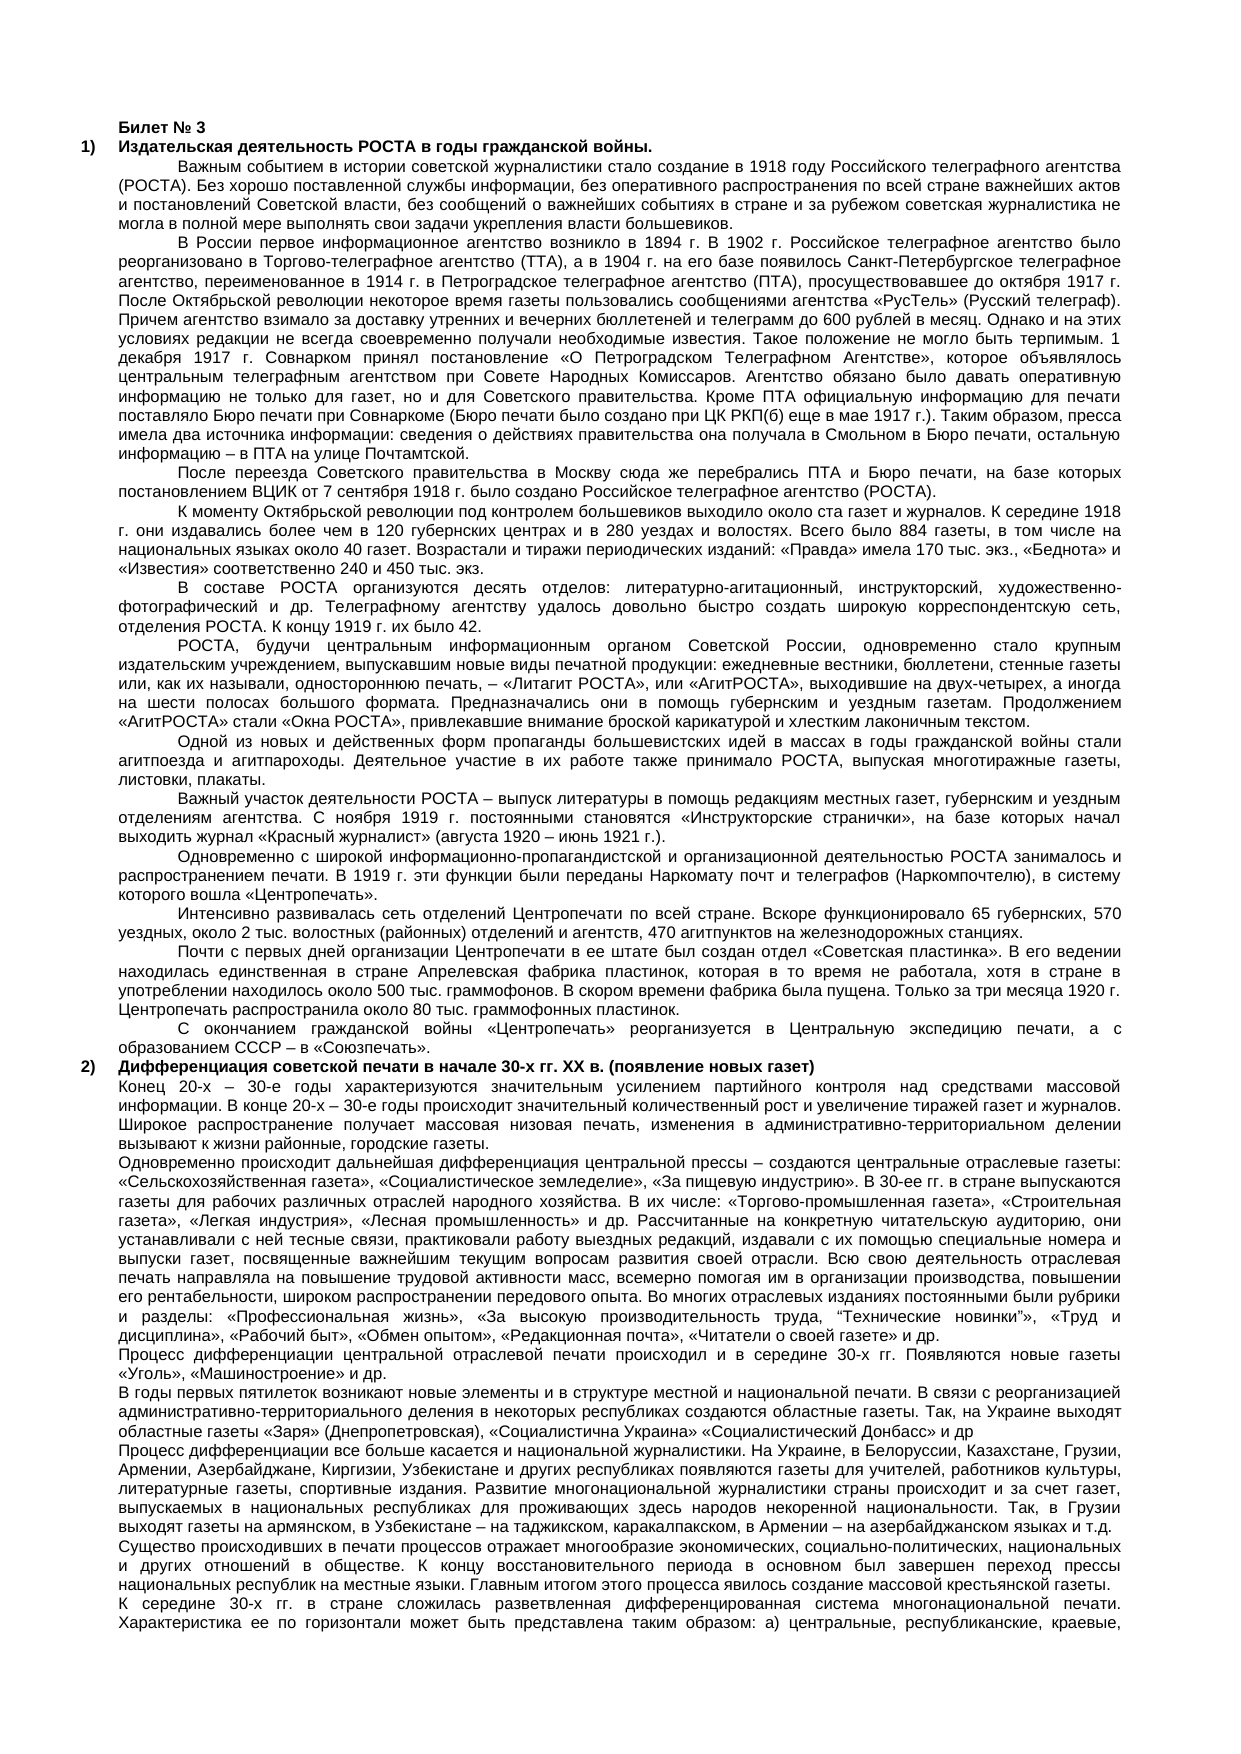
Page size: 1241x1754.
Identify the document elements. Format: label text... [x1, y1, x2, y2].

text РОСТА, будучи центральным информационным органом Советской России, одновременно стало крупным издательским учреждением, выпускавшим новые виды печатной продукции: ежедневные вестники, бюллетени, стенные газеты или, как их называли, одностороннюю печать, – «Литагит РОСТА», или «АгитРОСТА», выходившие на двух-четырех, а иногда на шести полосах большого формата. Предназначались они в помощь губернским и уездным газетам. Продолжением «АгитРОСТА» стали «Окна РОСТА», привлекавшие внимание броской карикатурой и хлестким лаконичным текстом. [118, 636, 1122, 731]
text В России первое информационное агентство возникло в 1894 г. В 1902 г. Российское телеграфное агентство было реорганизовано в Торгово-телеграфное агентство (ТТА), а в 1904 г. на его базе появилось Санкт-Петербургское телеграфное агентство, переименованное в 1914 г. в Петроградское телеграфное агентство (ПТА), просуществовавшее до октября 1917 г. После Октябрьской революции некоторое время газеты пользовались сообщениями агентства «РусТель» (Русский телеграф). Причем агентство взимало за доставку утренних и вечерних бюллетеней и телеграмм до 600 рублей в месяц. Однако и на этих условиях редакции не всегда своевременно получали необходимые известия. Такое положение не могло быть терпимым. 1 декабря 1917 г. Совнарком принял постановление «О Петроградском Телеграфном Агентстве», которое объявлялось центральным телеграфным агентством при Совете Народных Комиссаров. Агентство обязано было давать оперативную информацию не только для газет, но и для Советского правительства. Кроме ПТА официальную информацию для печати поставляло Бюро печати при Совнаркоме (Бюро печати было создано при ЦК РКП(б) еще в мае 1917 г.). Таким образом, пресса имела два источника информации: сведения о действиях правительства она получала в Смольном в Бюро печати, остальную информацию – в ПТА на улице Почтамтской. [118, 233, 1122, 463]
text В составе РОСТА организуются десять отделов: литературно-агитационный, инструкторский, художественно-фотографический и др. Телеграфному агентству удалось довольно быстро создать широкую корреспондентскую сеть, отделения РОСТА. К концу 1919 г. их было 42. [118, 578, 1122, 636]
text Одной из новых и действенных форм пропаганды большевистских идей в массах в годы гражданской войны стали агитпоезда и агитпароходы. Деятельное участие в их работе также принимало РОСТА, выпуская многотиражные газеты, листовки, плакаты. [118, 731, 1122, 789]
list В годы первых пятилеток возникают новые элементы и в структуре местной и национальной печати. В связи с реорганизацией административно-территориального деления в некоторых республиках создаются областные газеты. Так, на Украине выходят областные газеты «Заря» (Днепропетровская), «Социалистична Украина» «Социалистический Донбасс» и др [118, 1383, 1122, 1441]
text С окончанием гражданской войны «Центропечать» реорганизуется в Центральную экспедицию печати, а с образованием СССР – в «Союзпечать». [118, 1019, 1122, 1057]
text После переезда Советского правительства в Москву сюда же перебрались ПТА и Бюро печати, на базе которых постановлением ВЦИК от 7 сентября 1918 г. было создано Российское телеграфное агентство (РОСТА). [118, 463, 1122, 501]
list Существо происходивших в печати процессов отражает многообразие экономических, социально-политических, национальных и других отношений в обществе. К концу восстановительного периода в основном был завершен переход прессы национальных республик на местные языки. Главным итогом этого процесса явилось создание массовой крестьянской газеты. [118, 1536, 1122, 1594]
text Билет № 3 [118, 118, 1122, 137]
list Одновременно происходит дальнейшая дифференциация центральной прессы – создаются центральные отраслевые газеты: «Сельскохозяйственная газета», «Социалистическое земледелие», «За пищевую индустрию». В 30-ее гг. в стране выпускаются газеты для рабочих различных отраслей народного хозяйства. В их числе: «Торгово-промышленная газета», «Строительная газета», «Легкая индустрия», «Лесная промышленность» и др. Рассчитанные на конкретную читательскую аудиторию, они устанавливали с ней тесные связи, практиковали работу выездных редакций, издавали с их помощью специальные номера и выпуски газет, посвященные важнейшим текущим вопросам развития своей отрасли. Всю свою деятельность отраслевая печать направляла на повышение трудовой активности масс, всемерно помогая им в организации производства, повышении его рентабельности, широком распространении передового опыта. Во многих отраслевых изданиях постоянными были рубрики и разделы: «Профессиональная жизнь», «За высокую производительность труда, “Технические новинки”», «Труд и дисциплина», «Рабочий быт», «Обмен опытом», «Редакционная почта», «Читатели о своей газете» и др. [118, 1153, 1122, 1345]
list Издательская деятельность РОСТА в годы гражданской войны. [81, 137, 1122, 156]
text Одновременно с широкой информационно-пропагандистской и организационной деятельностью РОСТА занималось и распространением печати. В 1919 г. эти функции были переданы Наркомату почт и телеграфов (Наркомпочтелю), в систему которого вошла «Центропечать». [118, 846, 1122, 904]
list Процесс дифференциации центральной отраслевой печати происходил и в середине 30-х гг. Появляются новые газеты «Уголь», «Машиностроение» и др. [118, 1345, 1122, 1383]
text Интенсивно развивалась сеть отделений Центропечати по всей стране. Вскоре функционировало 65 губернских, 570 уездных, около 2 тыс. волостных (районных) отделений и агентств, 470 агитпунктов на железнодорожных станциях. [118, 904, 1122, 942]
text К моменту Октябрьской революции под контролем большевиков выходило около ста газет и журналов. К середине 1918 г. они издавались более чем в 120 губернских центрах и в 280 уездах и волостях. Всего было 884 газеты, в том числе на национальных языках около 40 газет. Возрастали и тиражи периодических изданий: «Правда» имела 170 тыс. экз., «Беднота» и «Известия» соответственно 240 и 450 тыс. экз. [118, 501, 1122, 578]
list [118, 1594, 1122, 1632]
text Почти с первых дней организации Центропечати в ее штате был создан отдел «Советская пластинка». В его ведении находилась единственная в стране Апрелевская фабрика пластинок, которая в то время не работала, хотя в стране в употреблении находилось около 500 тыс. граммофонов. В скором времени фабрика была пущена. Только за три месяца 1920 г. Центропечать распространила около 80 тыс. граммофонных пластинок. [118, 942, 1122, 1019]
text Важный участок деятельности РОСТА – выпуск литературы в помощь редакциям местных газет, губернским и уездным отделениям агентства. С ноября 1919 г. постоянными становятся «Инструкторские странички», на базе которых начал выходить журнал «Красный журналист» (августа 1920 – июнь 1921 г.). [118, 789, 1122, 846]
list Дифференциация советской печати в начале 30-х гг. ХХ в. (появление новых газет) [81, 1057, 1122, 1076]
list Конец 20-х – 30-е годы характеризуются значительным усилением партийного контроля над средствами массовой информации. В конце 20-х – 30-е годы происходит значительный количественный рост и увеличение тиражей газет и журналов. Широкое распространение получает массовая низовая печать, изменения в административно-территориальном делении вызывают к жизни районные, городские газеты. [118, 1076, 1122, 1153]
text Важным событием в истории советской журналистики стало создание в 1918 году Российского телеграфного агентства (РОСТА). Без хорошо поставленной службы информации, без оперативного распространения по всей стране важнейших актов и постановлений Советской власти, без сообщений о важнейших событиях в стране и за рубежом советская журналистика не могла в полной мере выполнять свои задачи укрепления власти большевиков. [118, 156, 1122, 233]
list Процесс дифференциации все больше касается и национальной журналистики. На Украине, в Белоруссии, Казахстане, Грузии, Армении, Азербайджане, Киргизии, Узбекистане и других республиках появляются газеты для учителей, работников культуры, литературные газеты, спортивные издания. Развитие многонациональной журналистики страны происходит и за счет газет, выпускаемых в национальных республиках для проживающих здесь народов некоренной национальности. Так, в Грузии выходят газеты на армянском, в Узбекистане – на таджикском, каракалпакском, в Армении – на азербайджанском языках и т.д. [118, 1441, 1122, 1536]
